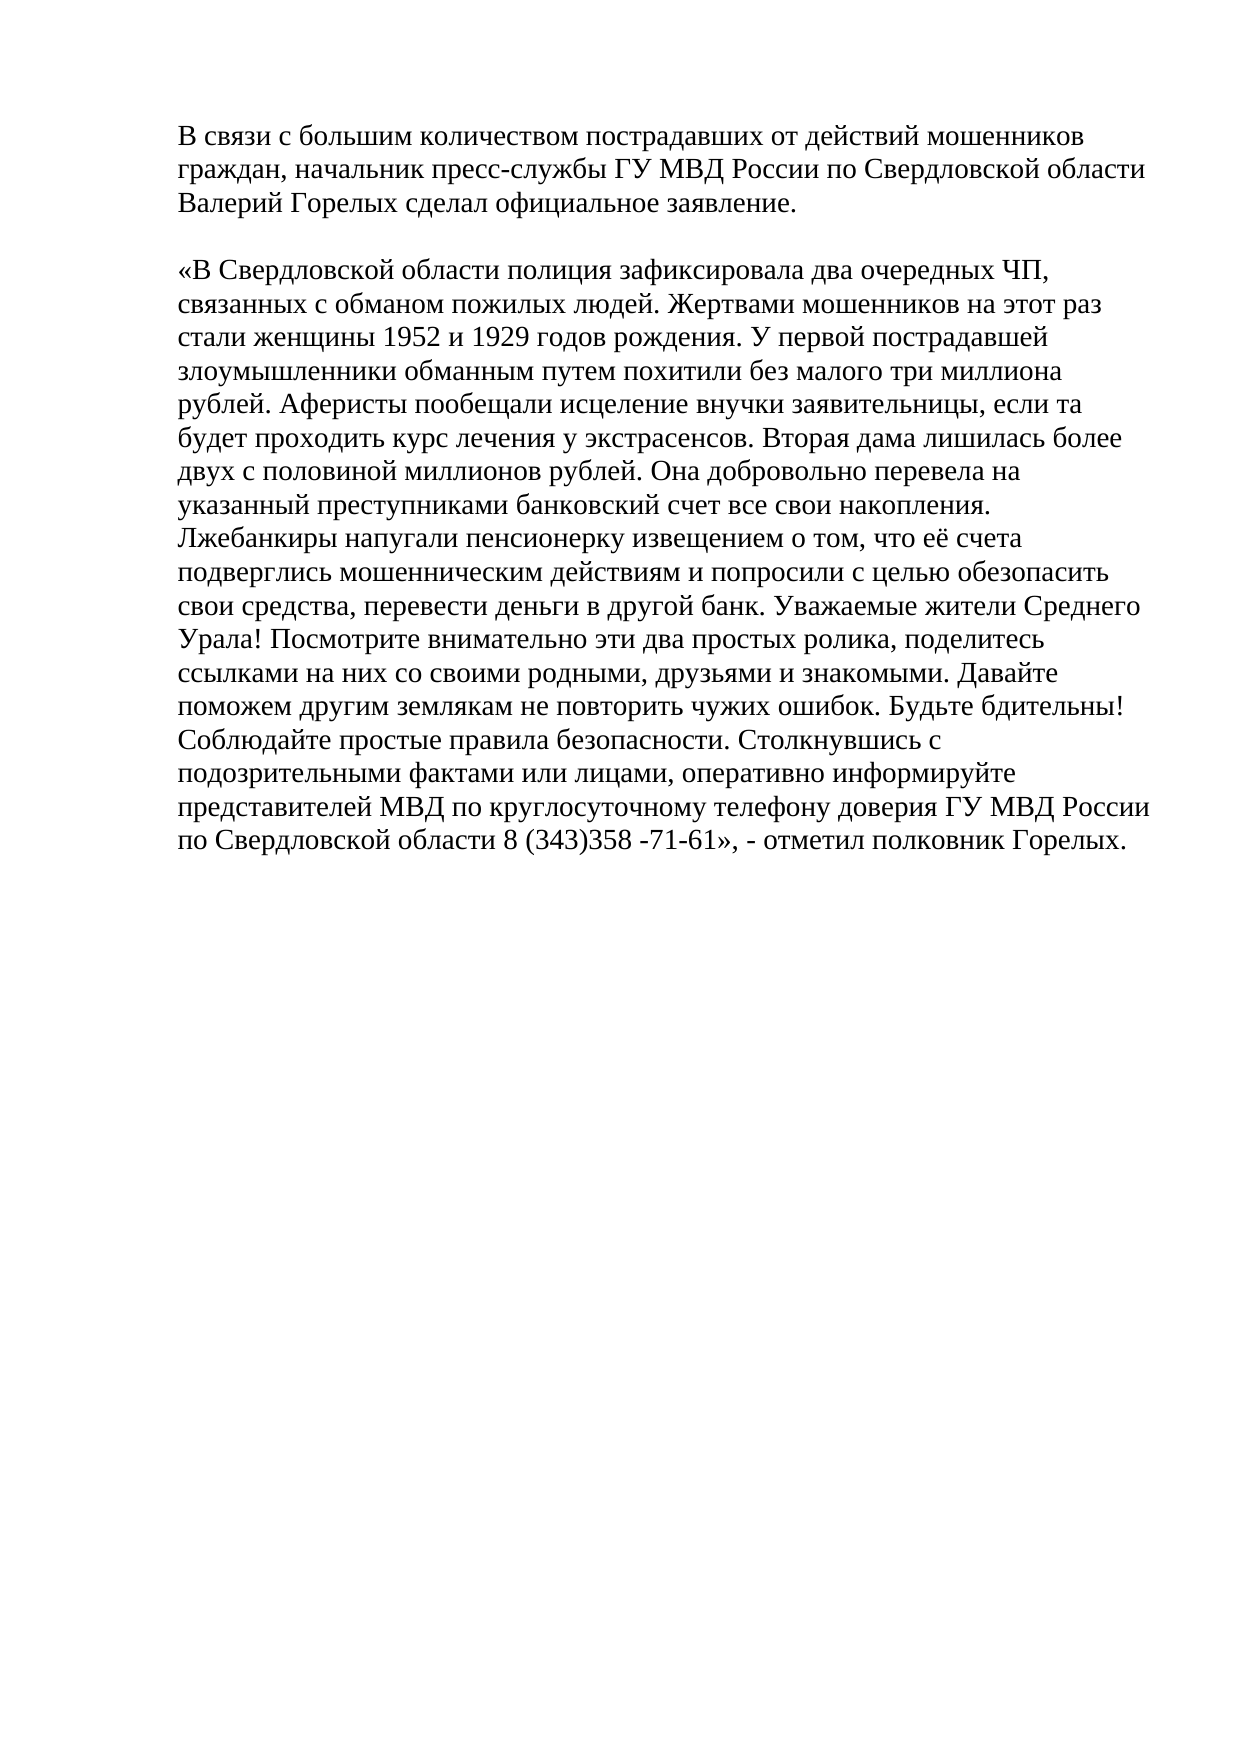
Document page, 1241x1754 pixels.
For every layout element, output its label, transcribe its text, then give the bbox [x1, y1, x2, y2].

text «В Свердловской области полиция зафиксировала два очередных ЧП, связанных с обманом пожилых людей. Жертвами мошенников на этот раз стали женщины 1952 и 1929 годов рождения. У первой пострадавшей злоумышленники обманным путем похитили без малого три миллиона рублей. Аферисты пообещали исцеление внучки заявительницы, если та будет проходить курс лечения у экстрасенсов. Вторая дама лишилась более двух с половиной миллионов рублей. Она добровольно перевела на указанный преступниками банковский счет все свои накопления. Лжебанкиры напугали пенсионерку извещением о том, что её счета подверглись мошенническим действиям и попросили с целью обезопасить свои средства, перевести деньги в другой банк. Уважаемые жители Среднего Урала! Посмотрите внимательно эти два простых ролика, поделитесь ссылками на них со своими родными, друзьями и знакомыми. Давайте поможем другим землякам не повторить чужих ошибок. Будьте бдительны! Соблюдайте простые правила безопасности. Столкнувшись с подозрительными фактами или лицами, оперативно информируйте представителей МВД по круглосуточному телефону доверия ГУ МВД России по Свердловской области 8 (343)358 -71-61», - отметил полковник Горелых. [177, 252, 1152, 856]
text В связи с большим количеством пострадавших от действий мошенников граждан, начальник пресс-службы ГУ МВД России по Свердловской области Валерий Горелых сделал официальное заявление. [177, 118, 1152, 219]
